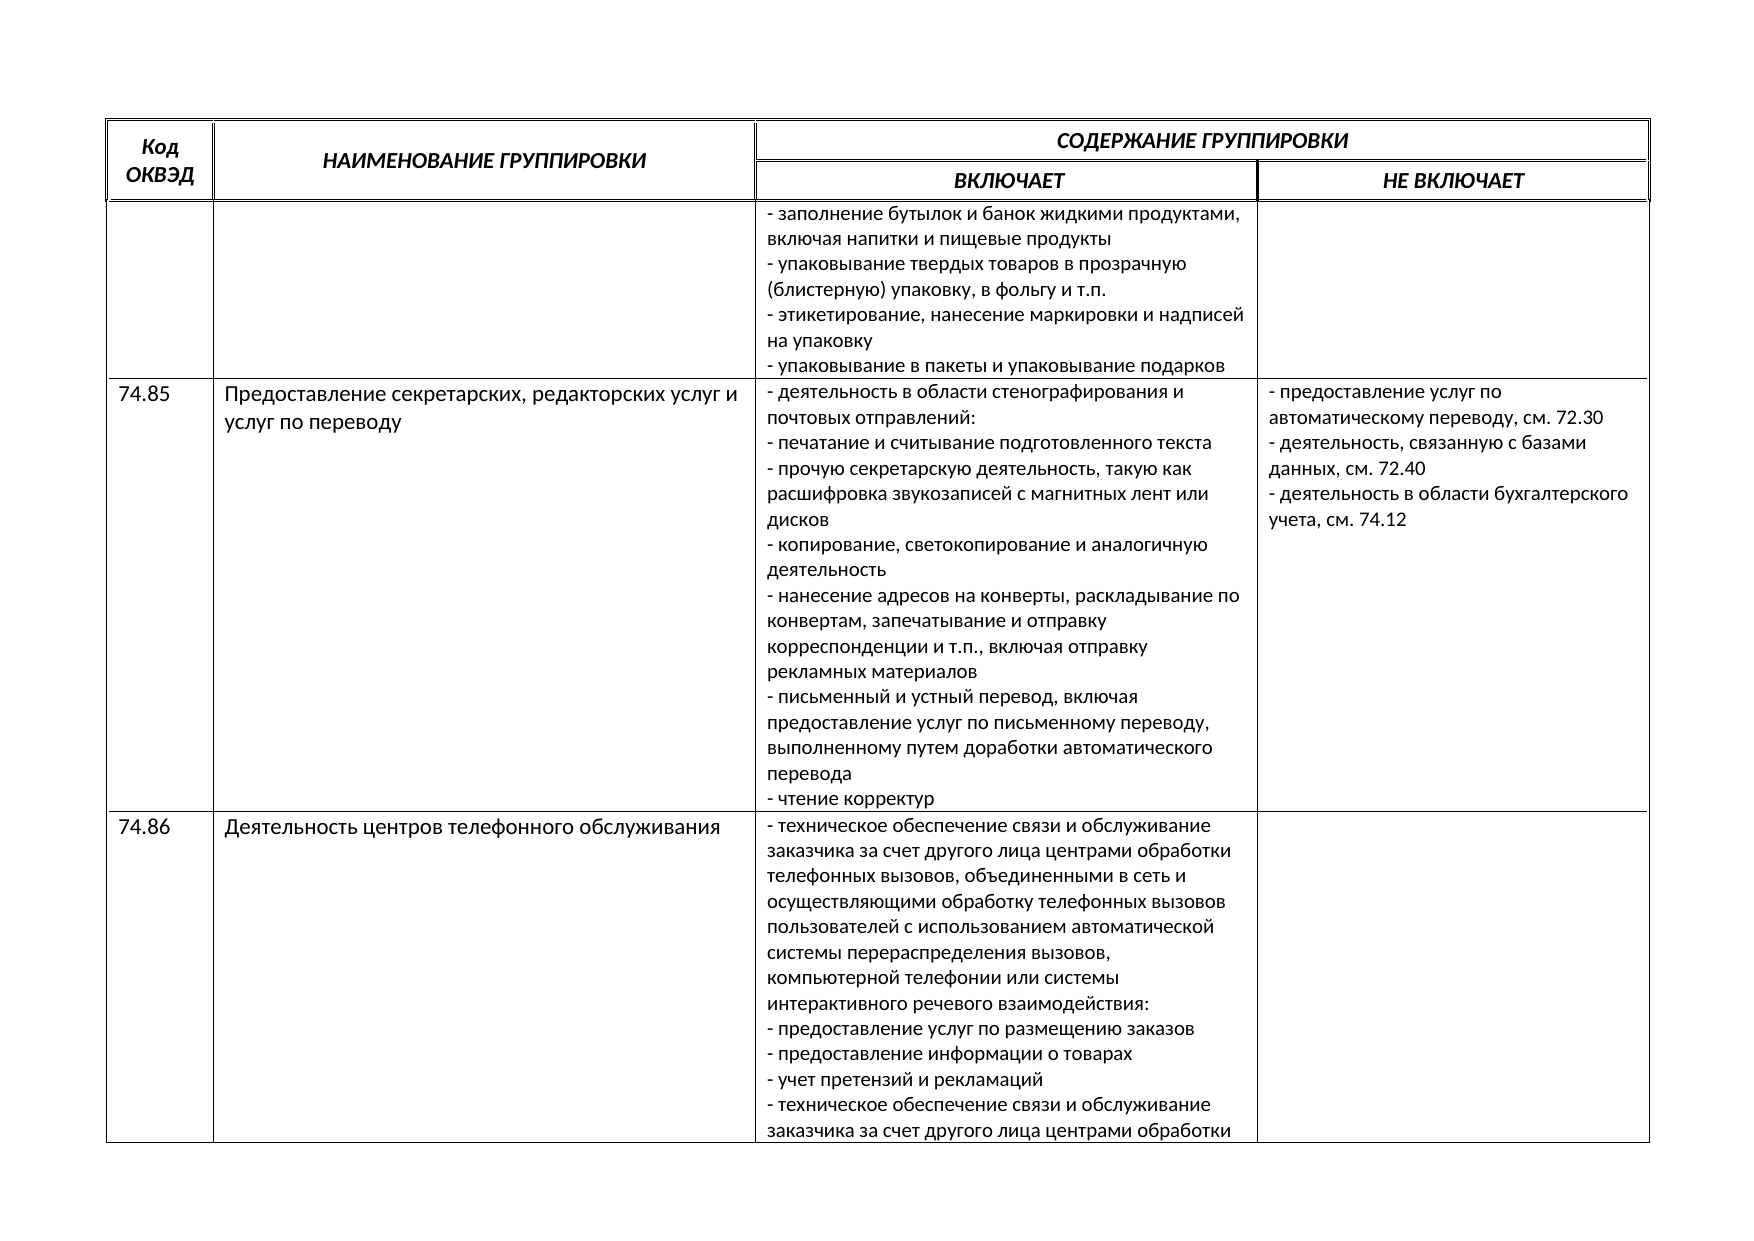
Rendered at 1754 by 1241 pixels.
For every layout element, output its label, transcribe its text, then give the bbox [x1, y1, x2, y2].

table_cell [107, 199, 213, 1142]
table_header НАИМЕНОВАНИЕ ГРУППИРОВКИ [213, 119, 756, 199]
table_header Код ОКВЭД [108, 121, 213, 199]
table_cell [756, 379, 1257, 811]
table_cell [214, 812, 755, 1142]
table_header СОДЕРЖАНИЕ ГРУППИРОВКИ [756, 121, 1648, 158]
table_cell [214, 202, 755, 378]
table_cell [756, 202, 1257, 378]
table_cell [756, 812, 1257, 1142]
table_cell НЕ ВКЛЮЧАЕТ [1259, 159, 1648, 199]
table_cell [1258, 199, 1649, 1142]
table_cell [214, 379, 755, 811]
table_cell ВКЛЮЧАЕТ [757, 162, 1256, 199]
